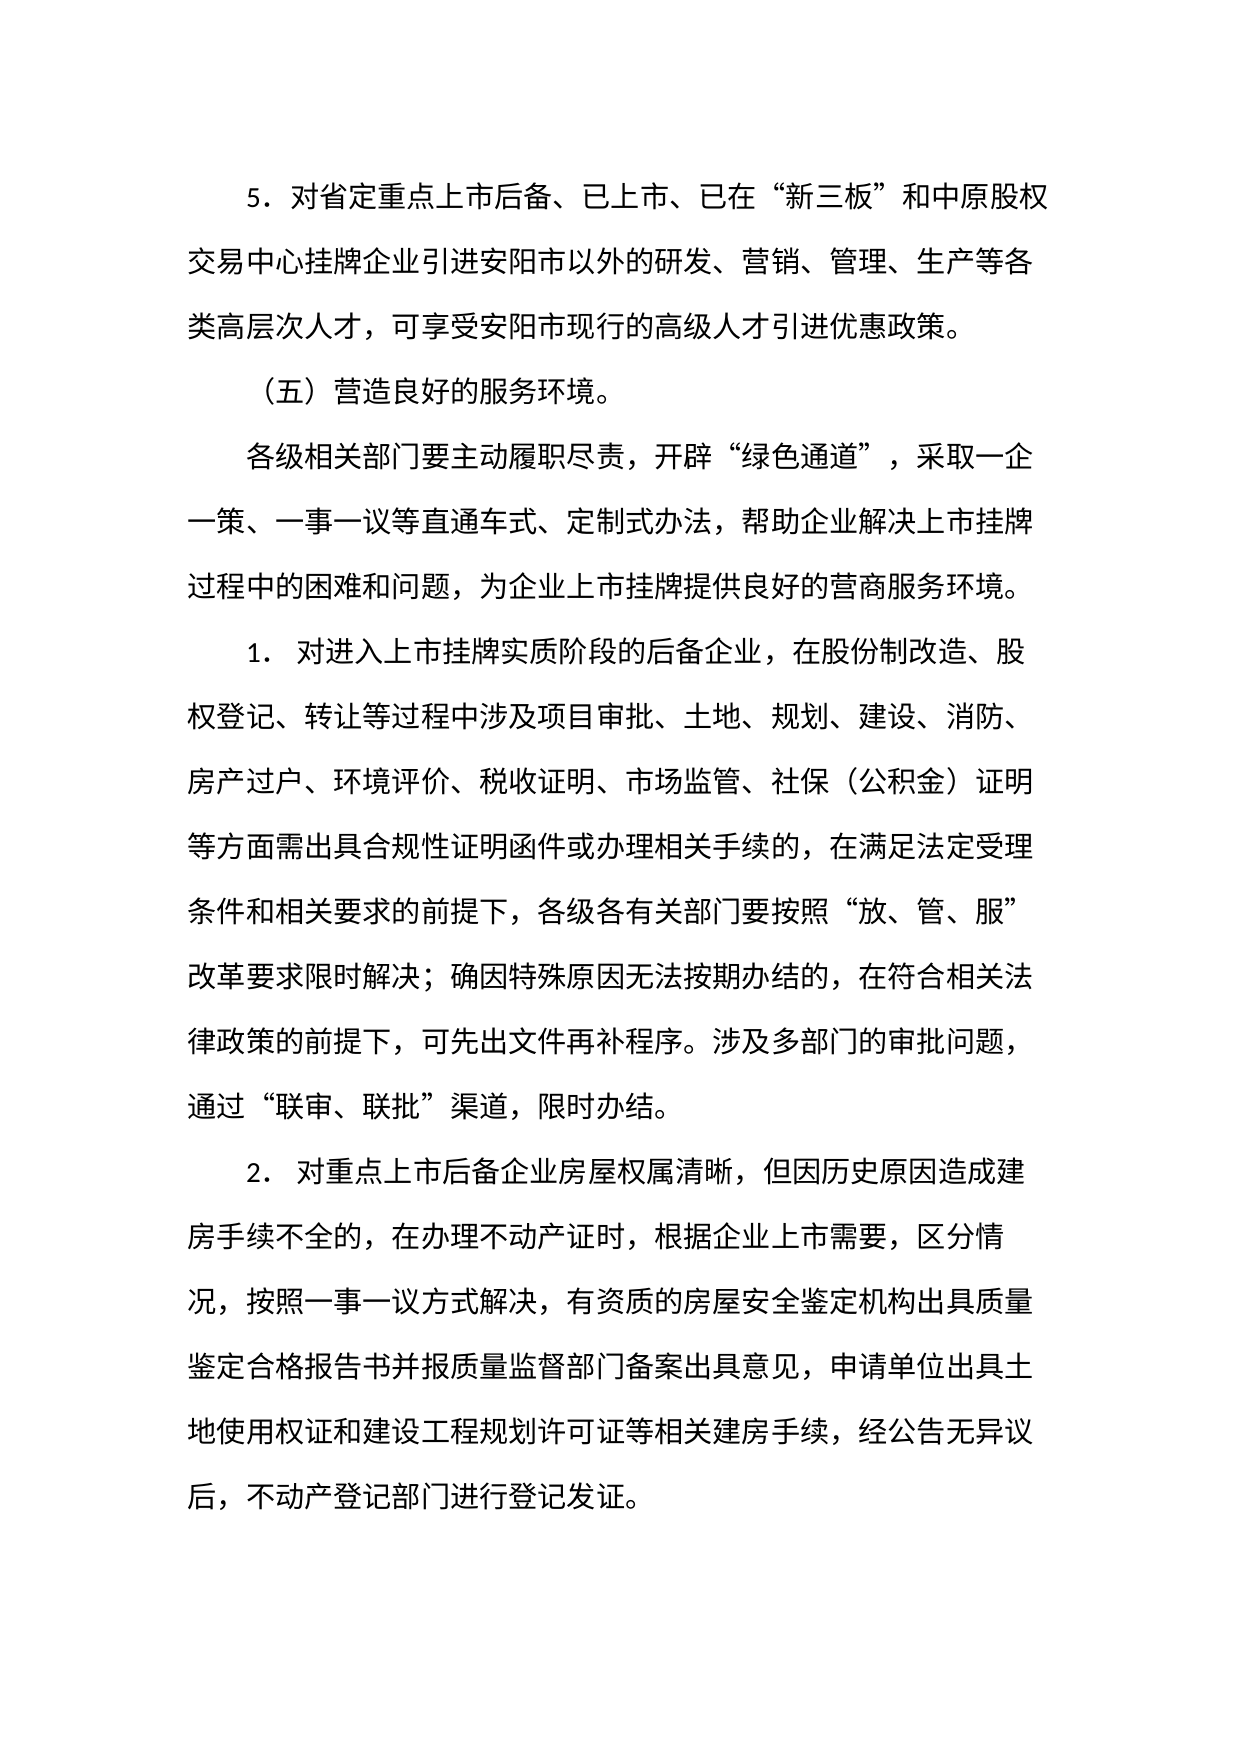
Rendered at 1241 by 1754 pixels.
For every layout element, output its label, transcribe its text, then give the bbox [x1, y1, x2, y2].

text 5．对省定重点上市后备、已上市、已在“新三板”和中原股权交易中心挂牌企业引进安阳市以外的研发、营销、管理、生产等各类高层次人才，可享受安阳市现行的高级人才引进优惠政策。 [187, 162, 1053, 357]
text 各级相关部门要主动履职尽责，开辟“绿色通道”，采取一企一策、一事一议等直通车式、定制式办法，帮助企业解决上市挂牌过程中的困难和问题，为企业上市挂牌提供良好的营商服务环境。 [187, 422, 1053, 617]
text 2． 对重点上市后备企业房屋权属清晰，但因历史原因造成建房手续不全的，在办理不动产证时，根据企业上市需要，区分情况，按照一事一议方式解决，有资质的房屋安全鉴定机构出具质量鉴定合格报告书并报质量监督部门备案出具意见，申请单位出具土地使用权证和建设工程规划许可证等相关建房手续，经公告无异议后，不动产登记部门进行登记发证。 [187, 1137, 1053, 1527]
text （五）营造良好的服务环境。 [187, 357, 1053, 422]
text 1． 对进入上市挂牌实质阶段的后备企业，在股份制改造、股权登记、转让等过程中涉及项目审批、土地、规划、建设、消防、房产过户、环境评价、税收证明、市场监管、社保（公积金）证明等方面需出具合规性证明函件或办理相关手续的，在满足法定受理条件和相关要求的前提下，各级各有关部门要按照“放、管、服”改革要求限时解决；确因特殊原因无法按期办结的，在符合相关法律政策的前提下，可先出文件再补程序。涉及多部门的审批问题，通过“联审、联批”渠道，限时办结。 [187, 617, 1053, 1137]
